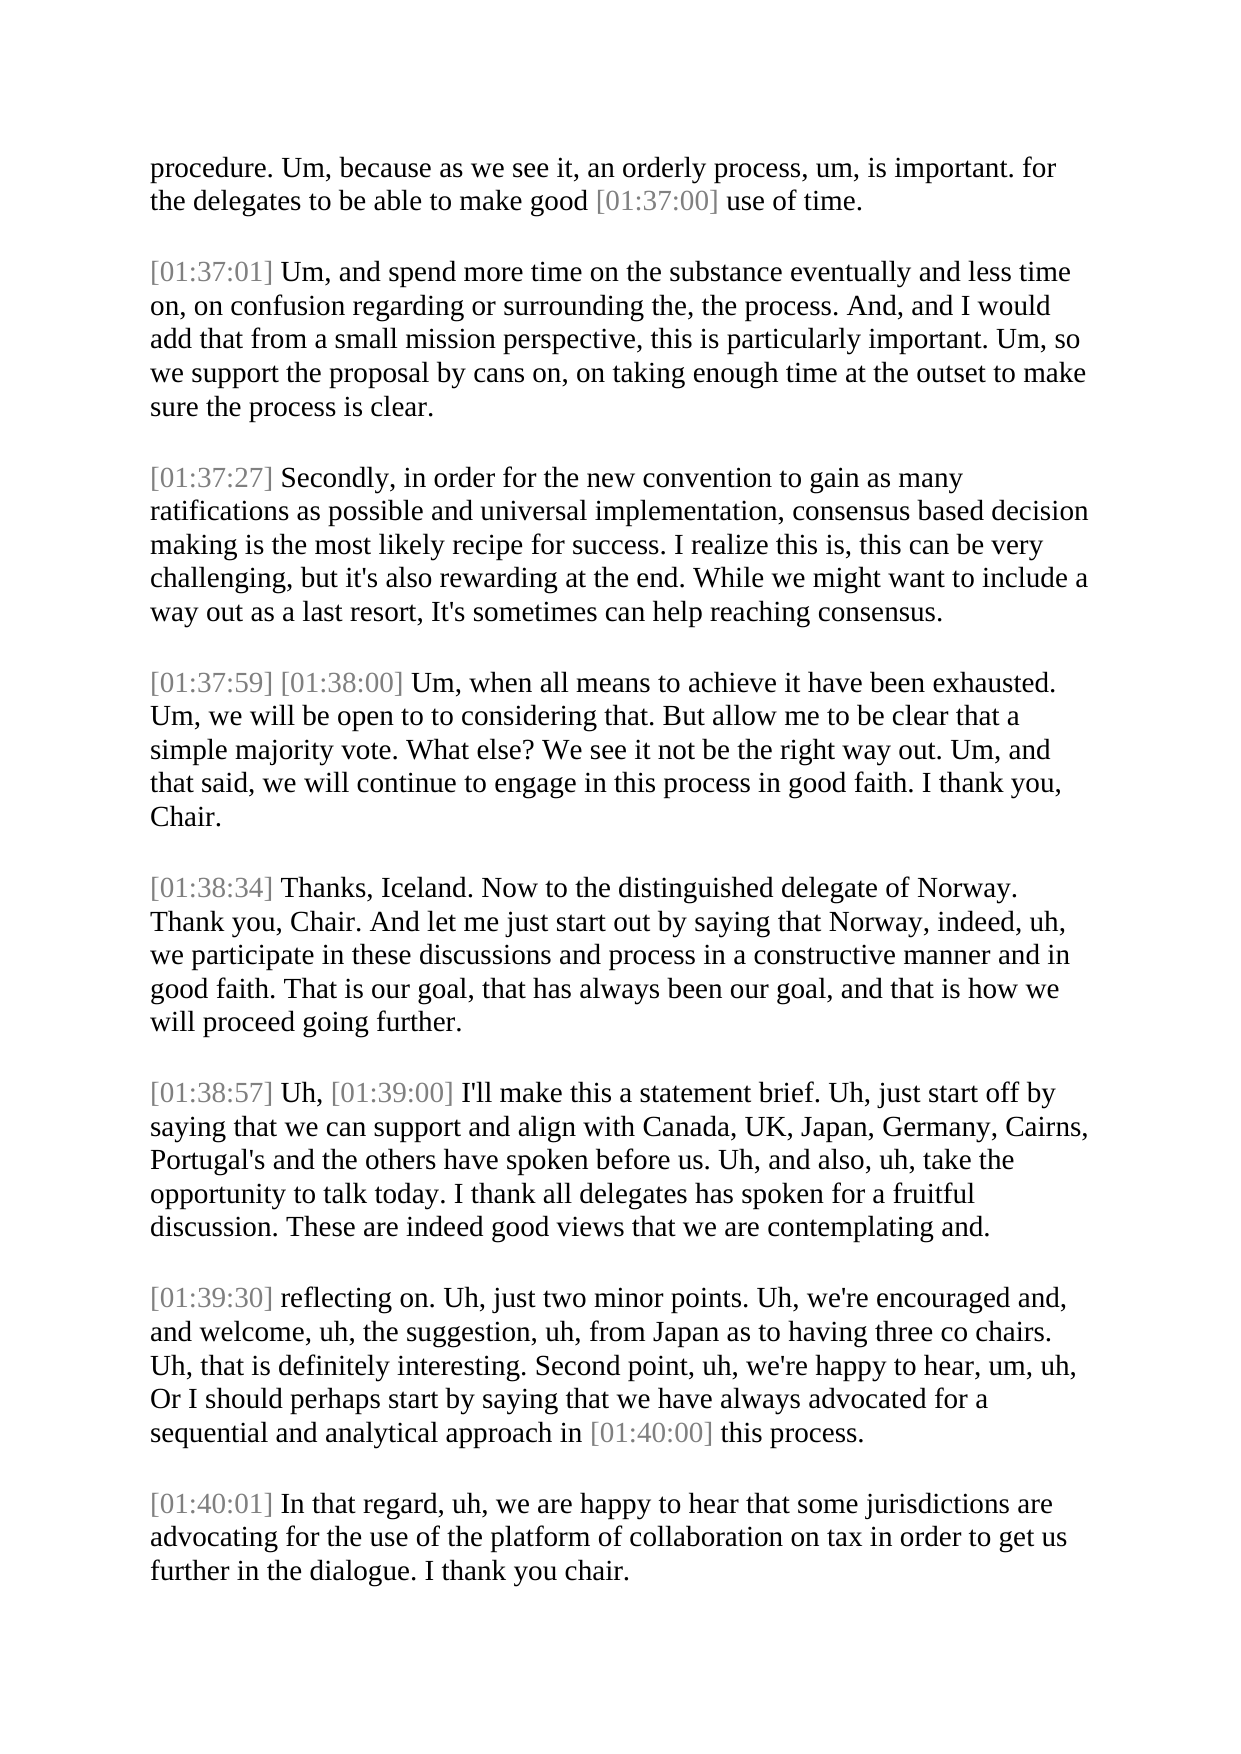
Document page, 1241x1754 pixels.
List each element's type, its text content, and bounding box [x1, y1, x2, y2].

text [01:37:27] Secondly, in order for the new convention to gain as many ratifications as possible and universal implementation, consensus based decision making is the most likely recipe for success. I realize this is, this can be very challenging, but it's also rewarding at the end. While we might want to include a way out as a last resort, It's sometimes can help reaching consensus. [150, 460, 1090, 627]
text [01:37:01] Um, and spend more time on the substance eventually and less time on, on confusion regarding or surrounding the, the process. And, and I would add that from a small mission perspective, this is particularly important. Um, so we support the proposal by cans on, on taking enough time at the outset to make sure the process is clear. [150, 254, 1090, 422]
text [01:40:01] In that regard, uh, we are happy to hear that some jurisdictions are advocating for the use of the platform of collaboration on tax in order to get us further in the dialogue. I thank you chair. [150, 1486, 1090, 1586]
text [01:39:30] reflecting on. Uh, just two minor points. Uh, we're encouraged and, and welcome, uh, the suggestion, uh, from Japan as to having three co chairs. Uh, that is definitely interesting. Second point, uh, we're happy to hear, um, uh, Or I should perhaps start by saying that we have always advocated for a sequential and analytical approach in [01:40:00] this process. [150, 1281, 1090, 1448]
text [01:37:59] [01:38:00] Um, when all means to achieve it have been exhausted. Um, we will be open to to considering that. But allow me to be clear that a simple majority vote. What else? We see it not be the right way out. Um, and that said, we will continue to engage in this process in good faith. I thank you, Chair. [150, 665, 1090, 833]
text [150, 150, 1090, 217]
text [01:38:57] Uh, [01:39:00] I'll make this a statement brief. Uh, just start off by saying that we can support and align with Canada, UK, Japan, Germany, Cairns, Portugal's and the others have spoken before us. Uh, and also, uh, take the opportunity to talk today. I thank all delegates has spoken for a fruitful discussion. These are indeed good views that we are contemplating and. [150, 1075, 1090, 1243]
text [01:38:34] Thanks, Iceland. Now to the distinguished delegate of Norway. Thank you, Chair. And let me just start out by saying that Norway, indeed, uh, we participate in these discussions and process in a constructive manner and in good faith. That is our goal, that has always been our goal, and that is how we will proceed going further. [150, 870, 1090, 1038]
